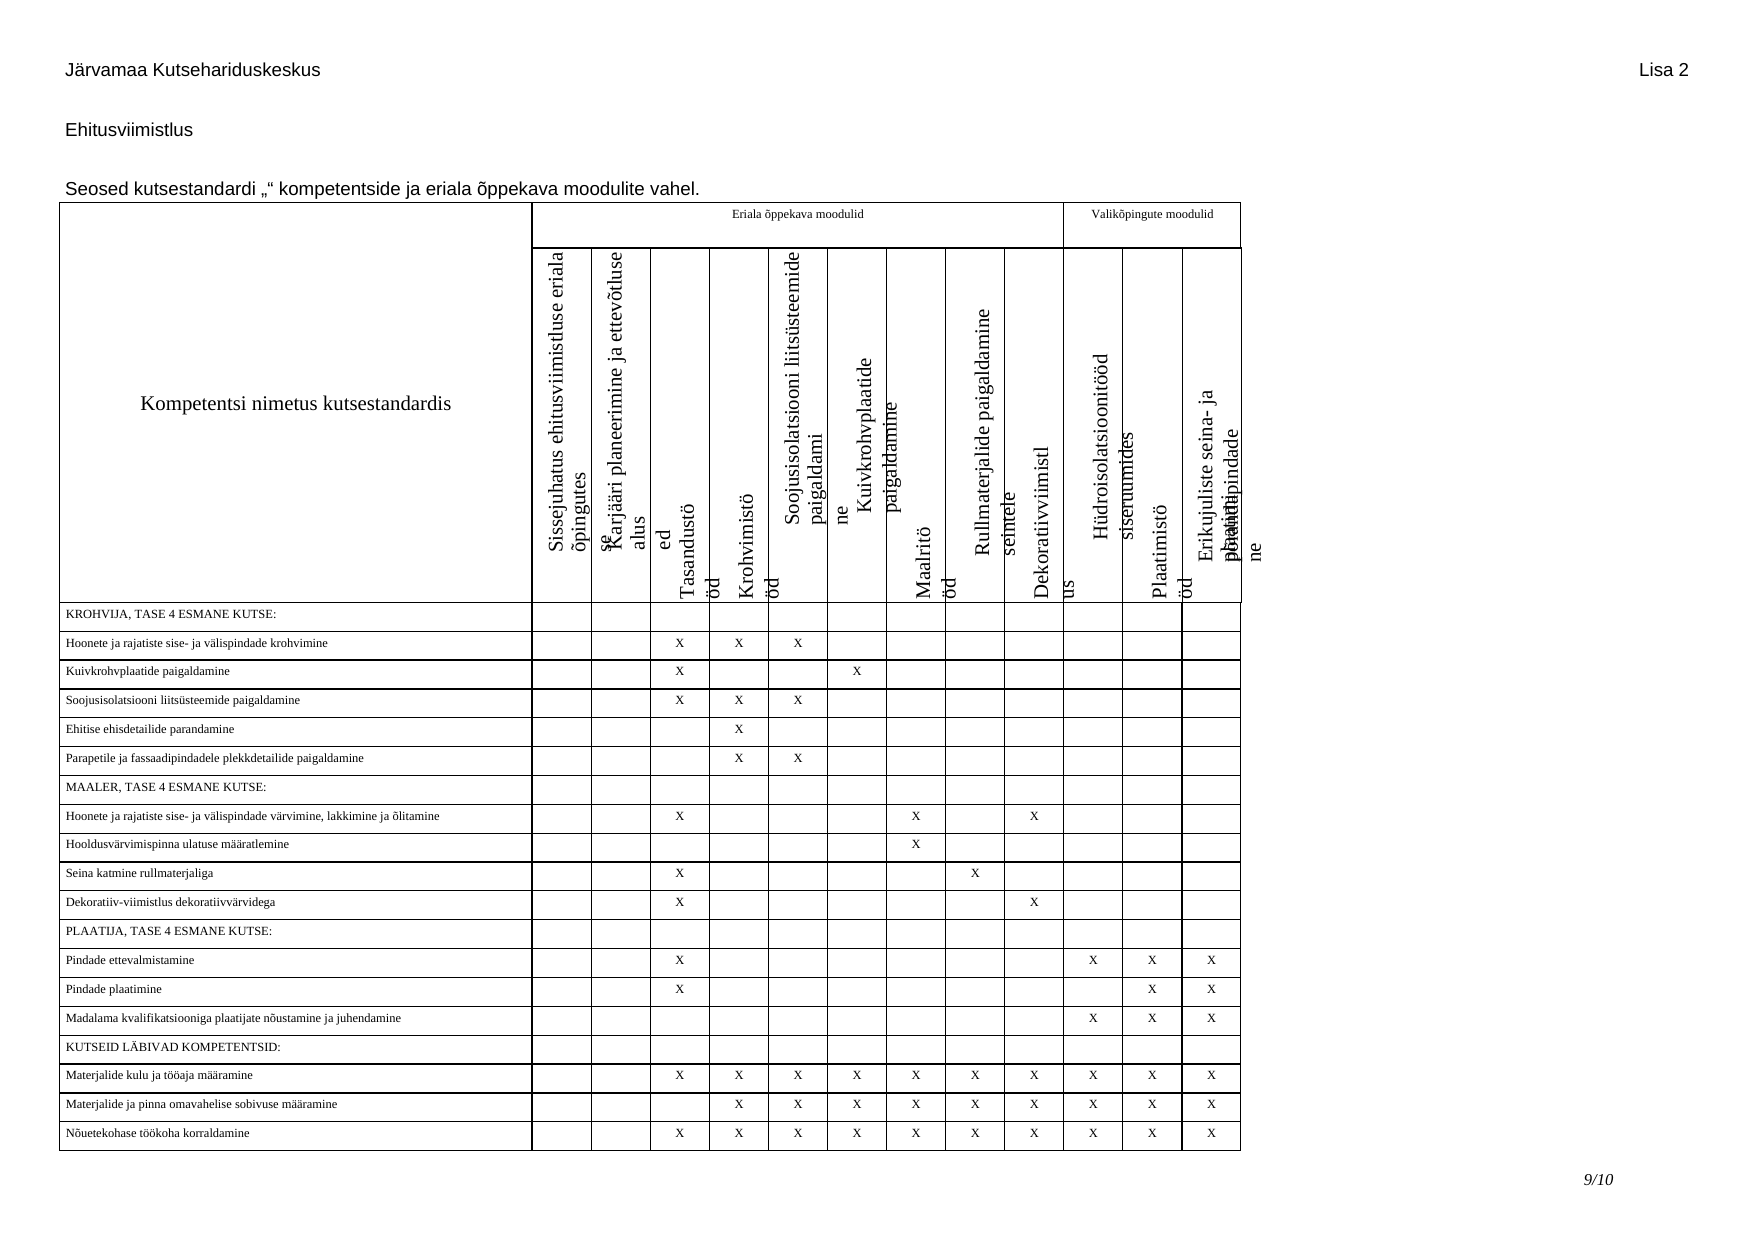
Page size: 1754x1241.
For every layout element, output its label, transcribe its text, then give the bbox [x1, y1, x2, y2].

table_cell X [710, 690, 768, 717]
table_cell X [887, 1065, 945, 1092]
table_cell [1183, 891, 1240, 919]
table_cell X [1183, 1094, 1240, 1121]
table_cell [592, 1036, 650, 1063]
table_cell [533, 834, 591, 861]
table_cell [1005, 1036, 1063, 1063]
table_cell [710, 978, 768, 1006]
table_cell [1064, 891, 1122, 919]
table_cell X [769, 1065, 827, 1092]
table_cell [651, 747, 709, 775]
table_cell X [828, 1065, 886, 1092]
table_cell [1064, 718, 1122, 746]
table_cell [1123, 718, 1181, 746]
table_cell [1183, 632, 1240, 659]
table_header [1005, 203, 1063, 247]
table_cell X [1183, 949, 1240, 977]
table_cell [887, 1036, 945, 1063]
table_cell [1064, 690, 1122, 717]
table_cell X [769, 1094, 827, 1121]
table_cell [710, 249, 768, 602]
table_cell [1005, 863, 1063, 890]
table_cell Pindade ettevalmistamine [60, 949, 531, 977]
table_cell X [651, 1065, 709, 1092]
table_cell Hooldusvärvimispinna ulatuse määratlemine [60, 834, 531, 861]
table_cell [651, 1007, 709, 1034]
table_cell [946, 690, 1004, 717]
table_cell X [710, 718, 768, 746]
table_cell X [710, 1065, 768, 1092]
table_cell [533, 249, 591, 602]
table_cell [1183, 249, 1241, 602]
table_cell [533, 1007, 591, 1034]
table_cell X [1123, 1094, 1181, 1121]
table_cell X [769, 690, 827, 717]
table_cell X [1123, 1007, 1181, 1034]
table_cell [592, 747, 650, 775]
table_cell [1123, 632, 1181, 659]
table_cell [651, 603, 709, 631]
table_cell [946, 661, 1004, 688]
table_cell [769, 978, 827, 1006]
table_cell Hoonete ja rajatiste sise- ja välispindade krohvimine [60, 632, 531, 659]
table_cell X [828, 1122, 886, 1150]
table_header Valikõpingute moodulid [1064, 203, 1240, 247]
table_cell [1005, 949, 1063, 977]
table_cell X [651, 661, 709, 688]
table_cell [592, 1122, 650, 1150]
table_cell X [828, 661, 886, 688]
table_header [533, 203, 709, 247]
table_cell [828, 805, 886, 832]
table_cell Ehitise ehisdetailide parandamine [60, 718, 531, 746]
table_cell Dekoratiiv-viimistlus dekoratiivvärvidega [60, 891, 531, 919]
table_cell [887, 978, 945, 1006]
table_cell [1123, 776, 1181, 804]
table_cell [1123, 603, 1181, 631]
table_cell [533, 1094, 591, 1121]
table_cell [710, 863, 768, 890]
table_cell X [710, 632, 768, 659]
table_cell [533, 1122, 591, 1150]
table_cell [710, 920, 768, 948]
table_cell X [769, 632, 827, 659]
table_header Kompetentsi nimetus kutsestandardis [60, 203, 531, 602]
table_cell [651, 920, 709, 948]
table_cell [828, 249, 886, 602]
table_cell X [946, 1094, 1004, 1121]
table_cell [769, 661, 827, 688]
table_cell X [1123, 1122, 1181, 1150]
table_cell [828, 747, 886, 775]
table_cell [1005, 661, 1063, 688]
table_cell Parapetile ja fassaadipindadele plekkdetailide paigaldamine [60, 747, 531, 775]
table_cell X [710, 747, 768, 775]
table_cell Soojusisolatsiooni liitsüsteemide paigaldamine [60, 690, 531, 717]
table_cell [1123, 661, 1181, 688]
table_cell [533, 1065, 591, 1092]
table_cell [1064, 747, 1122, 775]
table_cell X [1064, 949, 1122, 977]
table_cell [769, 718, 827, 746]
table_cell [769, 1007, 827, 1034]
table_cell X [651, 632, 709, 659]
table_cell [887, 661, 945, 688]
text Ehitusviimistlus [65, 119, 1689, 141]
table_cell [592, 1065, 650, 1092]
table_cell X [887, 834, 945, 861]
table_cell X [1183, 1122, 1240, 1150]
table_cell Materjalide ja pinna omavahelise sobivuse määramine [60, 1094, 531, 1121]
table_cell [1183, 776, 1240, 804]
table_cell X [651, 863, 709, 890]
table_cell Materjalide kulu ja tööaja määramine [60, 1065, 531, 1092]
table_cell X [1183, 1065, 1240, 1092]
table_cell [1005, 690, 1063, 717]
table_cell [887, 747, 945, 775]
table_cell [710, 661, 768, 688]
table_cell [828, 891, 886, 919]
table_cell [828, 949, 886, 977]
table_cell [533, 949, 591, 977]
table_cell [1064, 632, 1122, 659]
table_cell [651, 1094, 709, 1121]
table_cell X [828, 1094, 886, 1121]
table_cell [828, 718, 886, 746]
table_cell [533, 1036, 591, 1063]
table_cell Hoonete ja rajatiste sise- ja välispindade värvimine, lakkimine ja õlitamine [60, 805, 531, 832]
table_cell [533, 690, 591, 717]
table_cell [1064, 978, 1122, 1006]
table_cell X [651, 891, 709, 919]
table_cell [1183, 805, 1240, 832]
table_cell [1005, 978, 1063, 1006]
table_cell [1005, 747, 1063, 775]
table_cell [1005, 632, 1063, 659]
table_cell [533, 920, 591, 948]
table_cell [710, 1036, 768, 1063]
table_cell X [651, 949, 709, 977]
table_cell [828, 776, 886, 804]
table_cell [1064, 834, 1122, 861]
table_cell X [1005, 1122, 1063, 1150]
text Järvamaa Kutsehariduskeskus Lisa 2 [6, 59, 1689, 81]
table_cell [533, 747, 591, 775]
table_cell [651, 776, 709, 804]
table_cell X [946, 1122, 1004, 1150]
table_cell X [651, 978, 709, 1006]
table_cell [946, 834, 1004, 861]
table_cell [533, 891, 591, 919]
table_cell [1005, 776, 1063, 804]
table_cell [710, 891, 768, 919]
table_cell [946, 949, 1004, 977]
table_cell [533, 661, 591, 688]
table_cell [946, 776, 1004, 804]
table_header [946, 203, 1004, 247]
table_cell [1123, 1036, 1181, 1063]
table_cell [1183, 834, 1240, 861]
table_cell [769, 1036, 827, 1063]
table_cell [592, 891, 650, 919]
table_cell [887, 863, 945, 890]
table_cell [1183, 920, 1240, 948]
table_cell [828, 920, 886, 948]
table_cell [828, 863, 886, 890]
table_cell [592, 249, 650, 602]
table_cell [592, 949, 650, 977]
table_cell [592, 690, 650, 717]
table_cell [769, 920, 827, 948]
table_cell X [1183, 1007, 1240, 1034]
table_cell X [1123, 1065, 1181, 1092]
table_cell [533, 978, 591, 1006]
table_cell [887, 690, 945, 717]
table_cell [592, 632, 650, 659]
table_cell [1183, 1036, 1240, 1063]
table_cell [710, 949, 768, 977]
text Seosed kutsestandardi „“ kompetentside ja eriala õppekava moodulite vahel. [65, 178, 1689, 200]
table_cell [828, 834, 886, 861]
table_cell [946, 1007, 1004, 1034]
table_cell [1123, 863, 1181, 890]
table_cell Nõuetekohase töökoha korraldamine [60, 1122, 531, 1150]
table_cell [946, 747, 1004, 775]
table_cell [592, 978, 650, 1006]
table_cell [592, 1094, 650, 1121]
table_cell X [946, 1065, 1004, 1092]
table_cell X [1064, 1007, 1122, 1034]
table_cell [1064, 603, 1122, 631]
table_cell [769, 834, 827, 861]
table_cell [828, 603, 886, 631]
table_cell X [651, 805, 709, 832]
table_cell [1064, 776, 1122, 804]
table_cell [946, 249, 1004, 602]
table_cell X [769, 747, 827, 775]
table_cell X [651, 690, 709, 717]
table_cell [592, 603, 650, 631]
table_cell [592, 805, 650, 832]
table_cell [946, 603, 1004, 631]
table_cell X [710, 1094, 768, 1121]
table_cell [1123, 249, 1182, 602]
table_cell [769, 805, 827, 832]
table_cell [946, 632, 1004, 659]
table_cell [533, 632, 591, 659]
table_cell X [1005, 1065, 1063, 1092]
table_cell [1123, 834, 1181, 861]
table_cell [1064, 863, 1122, 890]
table_cell [1064, 249, 1122, 602]
table_cell [1183, 690, 1240, 717]
table_cell [1123, 690, 1181, 717]
table_cell [1005, 718, 1063, 746]
table_cell X [1064, 1094, 1122, 1121]
table_cell X [1005, 805, 1063, 832]
table_cell X [651, 1122, 709, 1150]
table_cell X [887, 805, 945, 832]
table_cell Madalama kvalifikatsiooniga plaatijate nõustamine ja juhendamine [60, 1007, 531, 1034]
table_cell [828, 632, 886, 659]
table_cell [651, 1036, 709, 1063]
table_cell [533, 863, 591, 890]
table_cell X [1064, 1122, 1122, 1150]
table_cell [1183, 718, 1240, 746]
table_cell [946, 891, 1004, 919]
table_cell [887, 718, 945, 746]
table_cell [769, 603, 827, 631]
table_cell [887, 1007, 945, 1034]
table_header [886, 203, 946, 247]
table_cell [533, 776, 591, 804]
table_cell Seina katmine rullmaterjaliga [60, 863, 531, 890]
table_cell X [710, 1122, 768, 1150]
table_cell [946, 718, 1004, 746]
table_cell [769, 776, 827, 804]
table_cell [1005, 249, 1063, 602]
table_cell [592, 920, 650, 948]
table_cell Pindade plaatimine [60, 978, 531, 1006]
table_cell [769, 249, 827, 602]
table_cell [946, 1036, 1004, 1063]
table_cell [1064, 1036, 1122, 1063]
table_cell [828, 1007, 886, 1034]
table_cell Kuivkrohvplaatide paigaldamine [60, 661, 531, 688]
table_cell [946, 978, 1004, 1006]
table_cell [592, 661, 650, 688]
table_cell [533, 718, 591, 746]
table_cell [946, 805, 1004, 832]
table_cell [710, 1007, 768, 1034]
table_cell [946, 920, 1004, 948]
table_cell [1005, 920, 1063, 948]
table_cell [1183, 863, 1240, 890]
table_cell [828, 690, 886, 717]
table_cell [533, 603, 591, 631]
table_cell X [1064, 1065, 1122, 1092]
table_cell [887, 949, 945, 977]
table_cell [887, 891, 945, 919]
table_cell [769, 891, 827, 919]
table_cell [1123, 747, 1181, 775]
table_cell [1064, 920, 1122, 948]
table_cell [1005, 834, 1063, 861]
table_cell [887, 776, 945, 804]
table_header Eriala õppekava moodulid [709, 203, 886, 247]
table_cell [1064, 805, 1122, 832]
table_cell X [1005, 891, 1063, 919]
table_cell X [946, 863, 1004, 890]
table_cell [887, 249, 945, 602]
table_cell [651, 249, 709, 602]
table_cell X [1005, 1094, 1063, 1121]
table_cell KUTSEID LÄBIVAD KOMPETENTSID: [60, 1036, 531, 1063]
table_cell X [1123, 978, 1181, 1006]
table_cell [887, 920, 945, 948]
table_cell [1123, 891, 1181, 919]
table_cell [887, 632, 945, 659]
table_cell KROHVIJA, TASE 4 ESMANE KUTSE: [60, 603, 531, 631]
table_cell X [769, 1122, 827, 1150]
table_cell X [887, 1122, 945, 1150]
table_cell [1123, 920, 1181, 948]
table_cell [1183, 603, 1240, 631]
table_cell MAALER, TASE 4 ESMANE KUTSE: [60, 776, 531, 804]
table_cell [533, 805, 591, 832]
table_cell X [1123, 949, 1181, 977]
table_cell [828, 978, 886, 1006]
table_cell X [887, 1094, 945, 1121]
table_cell [651, 834, 709, 861]
table_cell PLAATIJA, TASE 4 ESMANE KUTSE: [60, 920, 531, 948]
table_cell [592, 834, 650, 861]
table_cell [1064, 661, 1122, 688]
table_cell [710, 603, 768, 631]
table_cell [592, 776, 650, 804]
table_cell [1183, 747, 1240, 775]
table_cell [769, 949, 827, 977]
table_cell [769, 863, 827, 890]
table_cell [828, 1036, 886, 1063]
table_cell [592, 718, 650, 746]
table_cell [1183, 661, 1240, 688]
table_cell [887, 603, 945, 631]
table_cell [592, 863, 650, 890]
table_cell [710, 805, 768, 832]
table_cell [1123, 805, 1181, 832]
table_cell [1005, 603, 1063, 631]
table_cell X [1183, 978, 1240, 1006]
table_cell [592, 1007, 650, 1034]
table_cell [710, 776, 768, 804]
table_cell [710, 834, 768, 861]
table_cell [651, 718, 709, 746]
table_cell [1005, 1007, 1063, 1034]
